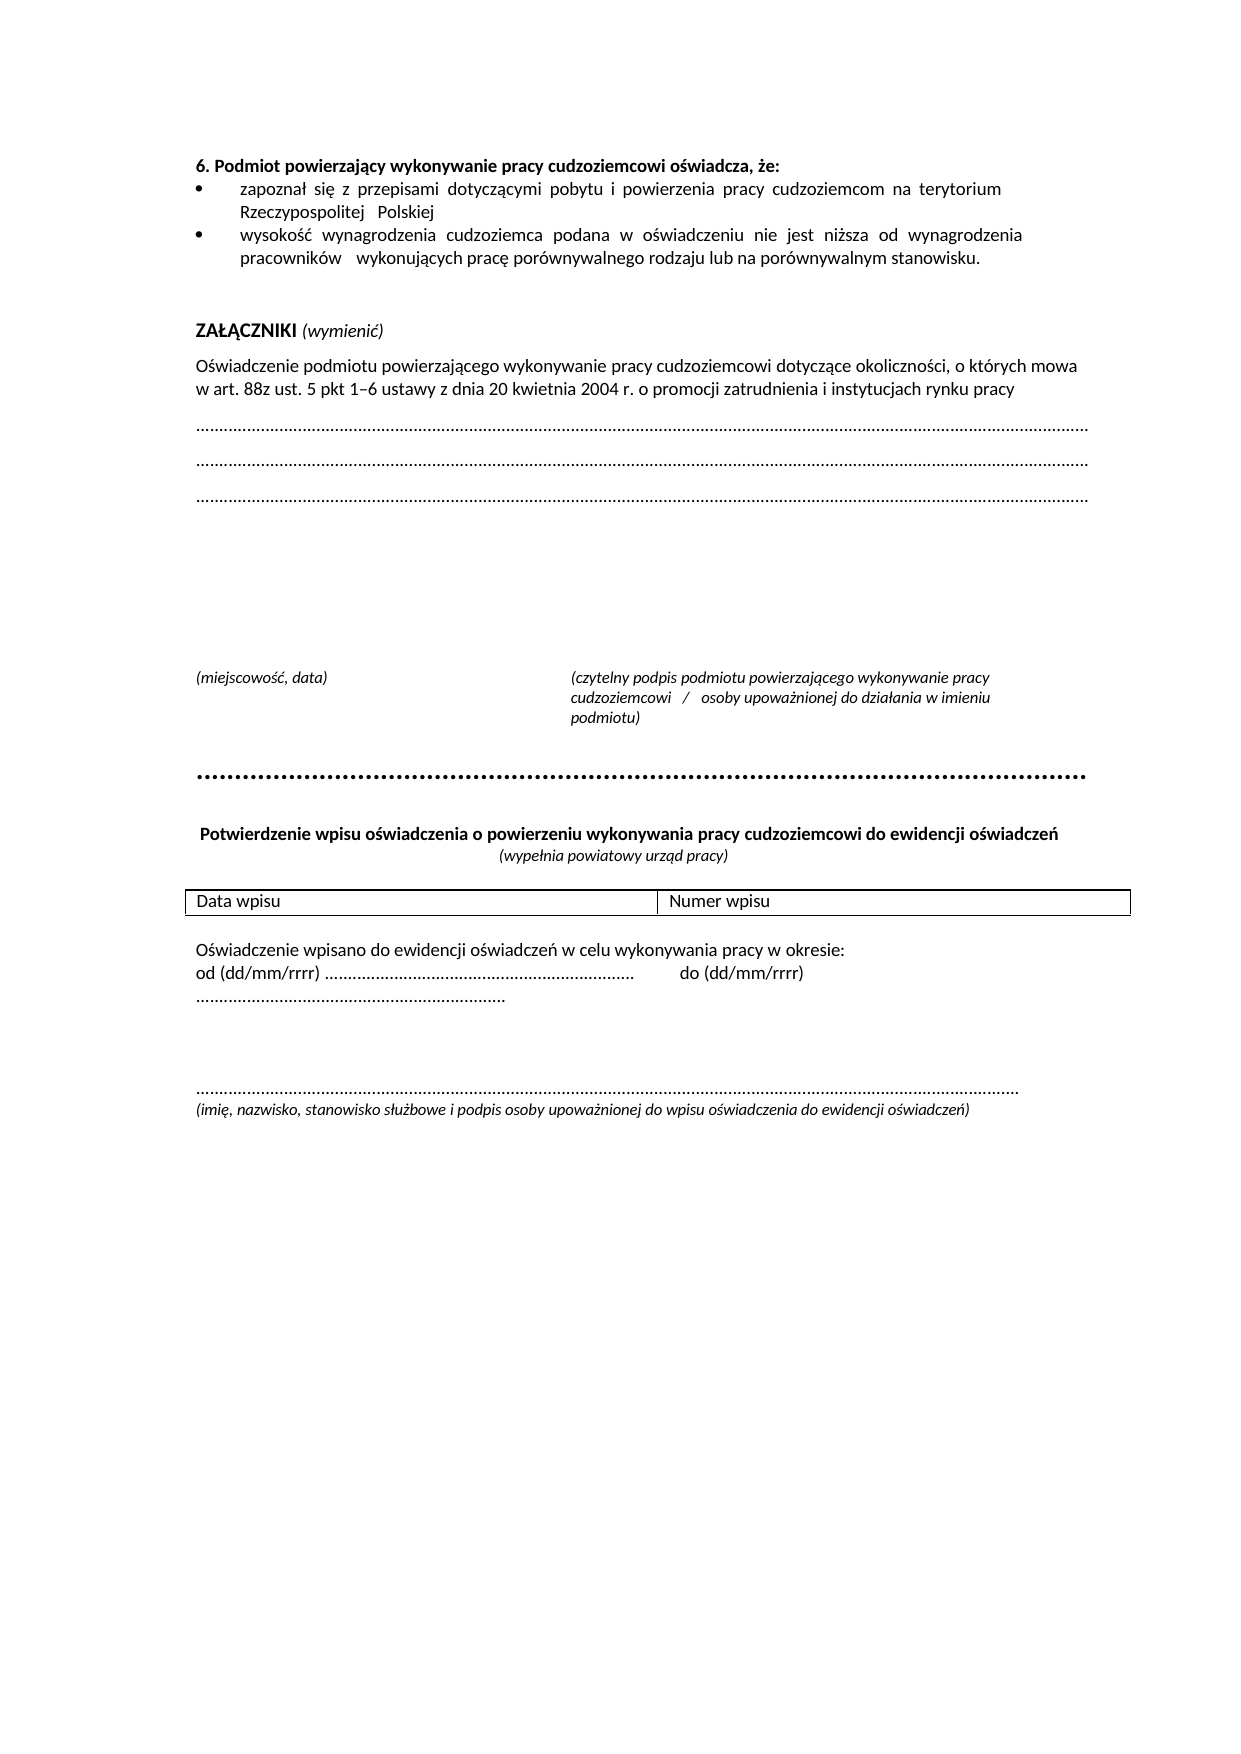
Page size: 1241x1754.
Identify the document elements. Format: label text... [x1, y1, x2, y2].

text (miejscowość, data) (czytelny podpis podmiotu powierzającego wykonywanie pracy cudzoziemcowi / osoby upoważnionej do działania w imieniu podmiotu) [196, 667, 1009, 728]
text (wypełnia powiatowy urząd pracy) [148, 845, 1081, 866]
text ................................................................................................................................................................................................. [196, 484, 1093, 507]
list zapoznał się z przepisami dotyczącymi pobytu i powierzenia pracy cudzoziemcom na terytorium Rzeczypospolitej Polskiej [196, 177, 1033, 223]
subtitle Potwierdzenie wpisu oświadczenia o powierzeniu wykonywania pracy cudzoziemcowi do ewidencji oświadczeń [200, 822, 1093, 845]
text Oświadczenie podmiotu powierzającego wykonywanie pracy cudzoziemcowi dotyczące okoliczności, o których mowa [196, 354, 1093, 377]
subtitle Podmiot powierzający wykonywanie pracy cudzoziemcowi oświadcza, że: [196, 154, 1093, 177]
text ................................................................................................................................................................................................. [196, 413, 1093, 436]
list wysokość wynagrodzenia cudzoziemca podana w oświadczeniu nie jest niższa od wynagrodzenia pracowników wykonujących pracę porównywalnego rodzaju lub na porównywalnym stanowisku. [196, 223, 1033, 269]
text ................................................................................................................................................................................................. [196, 448, 1093, 471]
text Oświadczenie wpisano do ewidencji oświadczeń w celu wykonywania pracy w okresie: [196, 938, 1093, 961]
text w art. 88z ust. 5 pkt 1–6 ustawy z dnia 20 kwietnia 2004 r. o promocji zatrudnienia i instytucjach rynku pracy [196, 377, 1093, 400]
text .................................................................................................................................................................................. [196, 1076, 1093, 1099]
text ZAŁĄCZNIKI (wymienić) [196, 317, 1093, 342]
subtitle .................................................................................................................... [196, 751, 1093, 787]
text (imię, nazwisko, stanowisko służbowe i podpis osoby upoważnionej do wpisu oświadczenia do ewidencji oświadczeń) [196, 1099, 1093, 1119]
text od (dd/mm/rrrr) ................................................................... do (dd/mm/rrrr) ................................................................... [196, 961, 1093, 1007]
